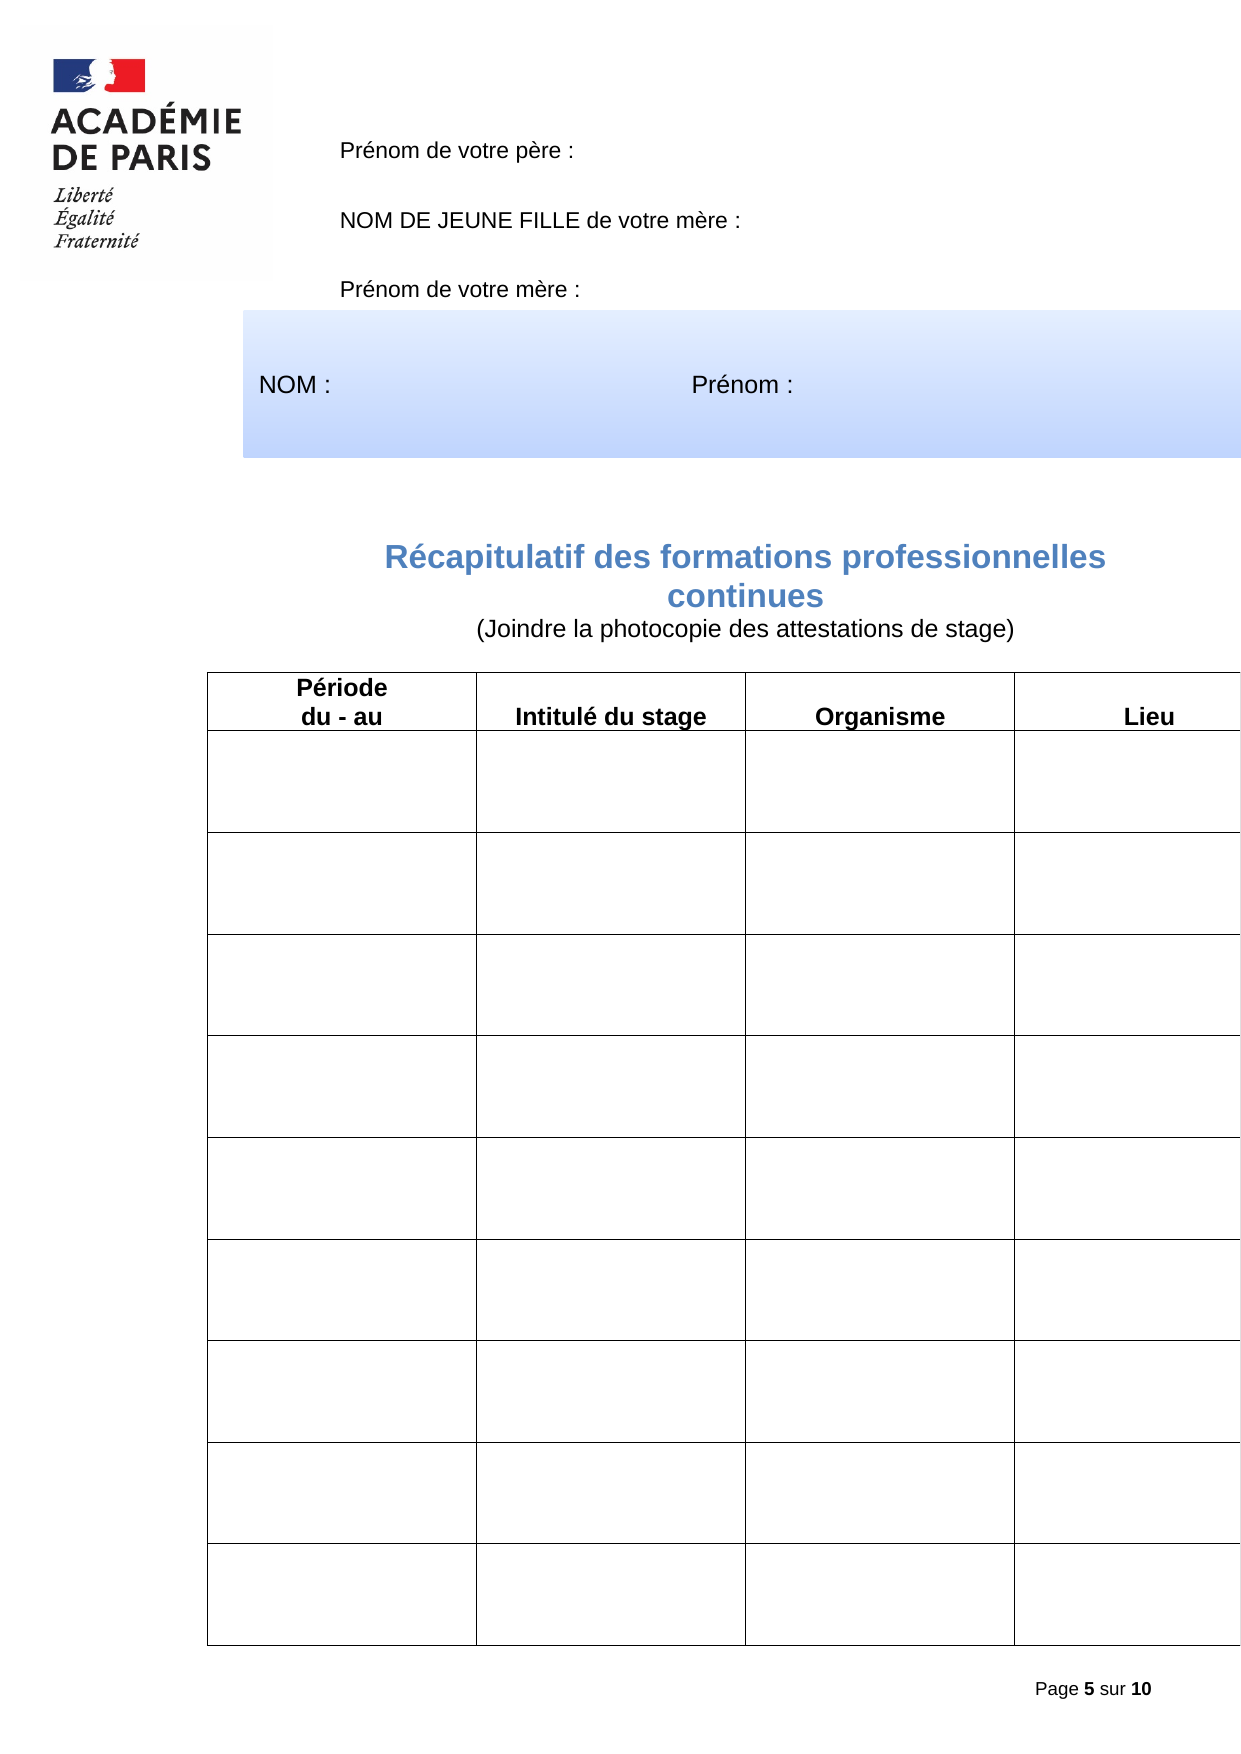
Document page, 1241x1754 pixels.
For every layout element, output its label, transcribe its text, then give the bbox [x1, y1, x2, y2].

table_header Intitulé du stage [477, 673, 745, 730]
table_cell [208, 1240, 476, 1340]
table_cell [477, 1036, 745, 1137]
table_header Organisme [746, 673, 1014, 730]
table_cell [477, 1443, 745, 1543]
table_cell [1015, 1138, 1240, 1238]
table_cell [477, 1341, 745, 1442]
table_cell [208, 1443, 476, 1543]
table_cell [746, 1036, 1014, 1137]
table_cell [477, 833, 745, 934]
table_cell [746, 1138, 1014, 1238]
table_cell [208, 1544, 476, 1645]
table_cell [1015, 1544, 1240, 1645]
text NOM DE JEUNE FILLE de votre mère : [339, 207, 1152, 233]
table_cell [746, 1544, 1014, 1645]
table_cell [1015, 833, 1240, 934]
table_cell [208, 1341, 476, 1442]
table_cell [208, 935, 476, 1035]
table_header Période du - au [208, 673, 476, 730]
table_cell [746, 1443, 1014, 1543]
table_cell [477, 731, 745, 832]
text Prénom de votre mère : [339, 276, 1152, 302]
table_cell [746, 731, 1014, 832]
table_cell [1015, 935, 1240, 1035]
table_cell [1015, 1341, 1240, 1442]
table_cell [1015, 1240, 1240, 1340]
table_cell [477, 1138, 745, 1238]
text (Joindre la photocopie des attestations de stage) [339, 614, 1152, 643]
table_cell [746, 1240, 1014, 1340]
table_cell [208, 1138, 476, 1238]
table_cell [208, 731, 476, 832]
table_cell [746, 1341, 1014, 1442]
table_cell [477, 935, 745, 1035]
table_cell [208, 833, 476, 934]
table_cell [1015, 1443, 1240, 1543]
text Récapitulatif des formations professionnelles continues [339, 537, 1152, 614]
table_cell [208, 1036, 476, 1137]
text Prénom de votre père : [339, 137, 1152, 164]
picture [20, 25, 274, 281]
table_cell [1015, 1036, 1240, 1137]
table_cell [746, 935, 1014, 1035]
table_cell [477, 1544, 745, 1645]
table_cell [746, 833, 1014, 934]
table_cell [1015, 731, 1240, 832]
table_header Lieu [1015, 673, 1240, 730]
table_cell [477, 1240, 745, 1340]
